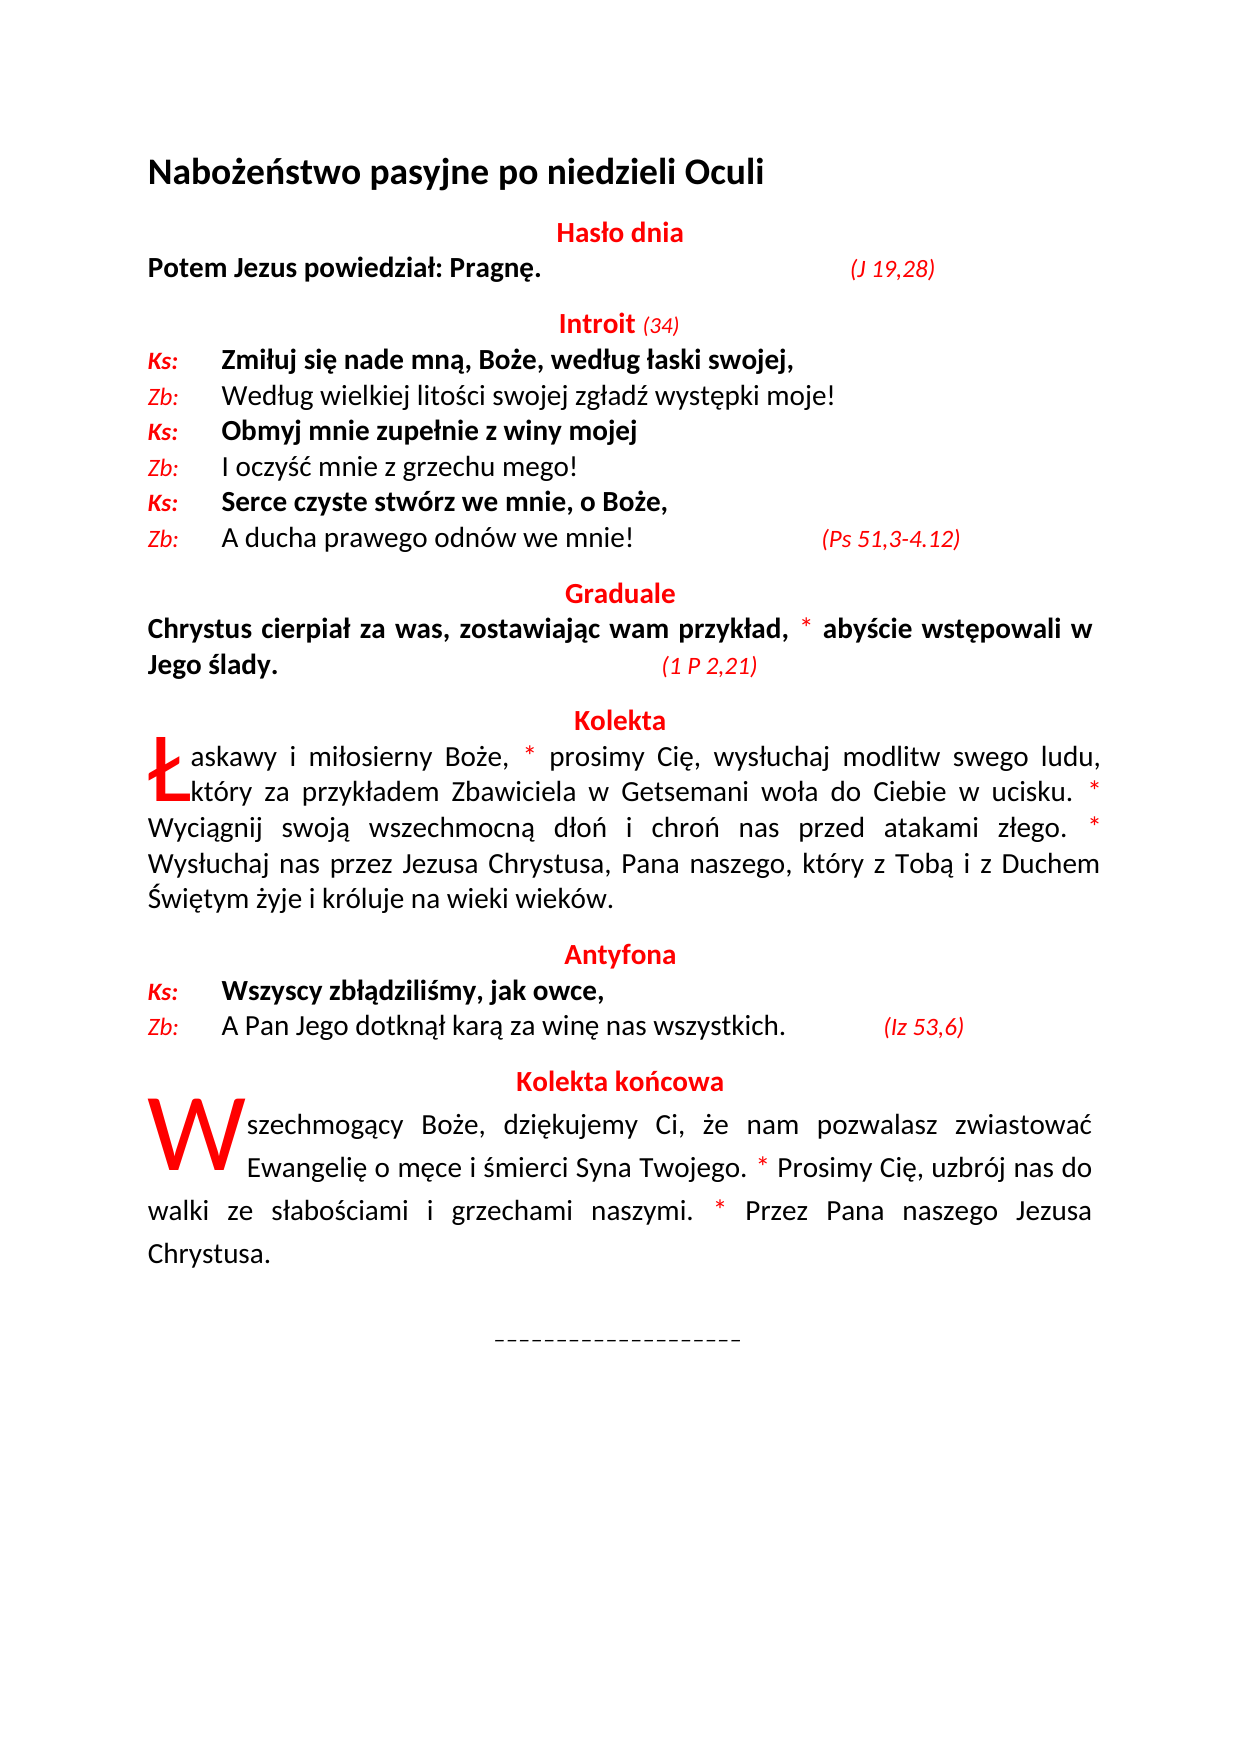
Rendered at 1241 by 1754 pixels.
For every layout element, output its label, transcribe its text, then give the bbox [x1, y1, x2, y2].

text askawy i miłosierny Boże, * prosimy Cię, wysłuchaj modlitw swego ludu, który za przykładem Zbawiciela w Getsemani woła do Ciebie w ucisku. * Wyciągnij swoją wszechmocną dłoń i chroń nas przed atakami złego. * Wysłuchaj nas przez Jezusa Chrystusa, Pana naszego, który z Tobą i z Duchem Świętym żyje i króluje na wieki wieków. [148, 738, 1102, 916]
text Ks: Obmyj mnie zupełnie z winy mojej [148, 412, 1093, 448]
text Graduale [148, 575, 1093, 611]
text Chrystus cierpiał za was, zostawiając wam przykład, * abyście wstępowali w Jego ślady. (1 P 2,21) [148, 611, 1093, 682]
text Zb: A ducha prawego odnów we mnie! (Ps 51,3-4.12) [148, 519, 1093, 555]
text Kolekta końcowa [148, 1063, 1093, 1099]
text szechmogący Boże, dziękujemy Ci, że nam pozwalasz zwiastować Ewangelię o męce i śmierci Syna Twojego. * Prosimy Cię, uzbrój nas do walki ze słabościami i grzechami naszymi. * Przez Pana naszego Jezusa Chrystusa. [148, 1099, 1093, 1271]
text Zb: A Pan Jego dotknął karą za winę nas wszystkich. (Iz 53,6) [148, 1007, 1093, 1043]
text Hasło dnia [148, 214, 1093, 249]
text Kolekta [148, 702, 1093, 738]
text Ks: Zmiłuj się nade mną, Boże, według łaski swojej, [148, 341, 1093, 377]
text Potem Jezus powiedział: Pragnę. (J 19,28) [148, 249, 1093, 285]
text Ks: Wszyscy zbłądziliśmy, jak owce, [148, 972, 1093, 1007]
text ____________________ [148, 1307, 1093, 1345]
text Zb: Według wielkiej litości swojej zgładź występki moje! [148, 377, 1093, 412]
text Introit (34) [148, 305, 1093, 341]
text Nabożeństwo pasyjne po niedzieli Oculi [148, 148, 1093, 193]
text Zb: I oczyść mnie z grzechu mego! [148, 448, 1093, 483]
text Ks: Serce czyste stwórz we mnie, o Boże, [148, 483, 1093, 519]
text Antyfona [148, 936, 1093, 972]
